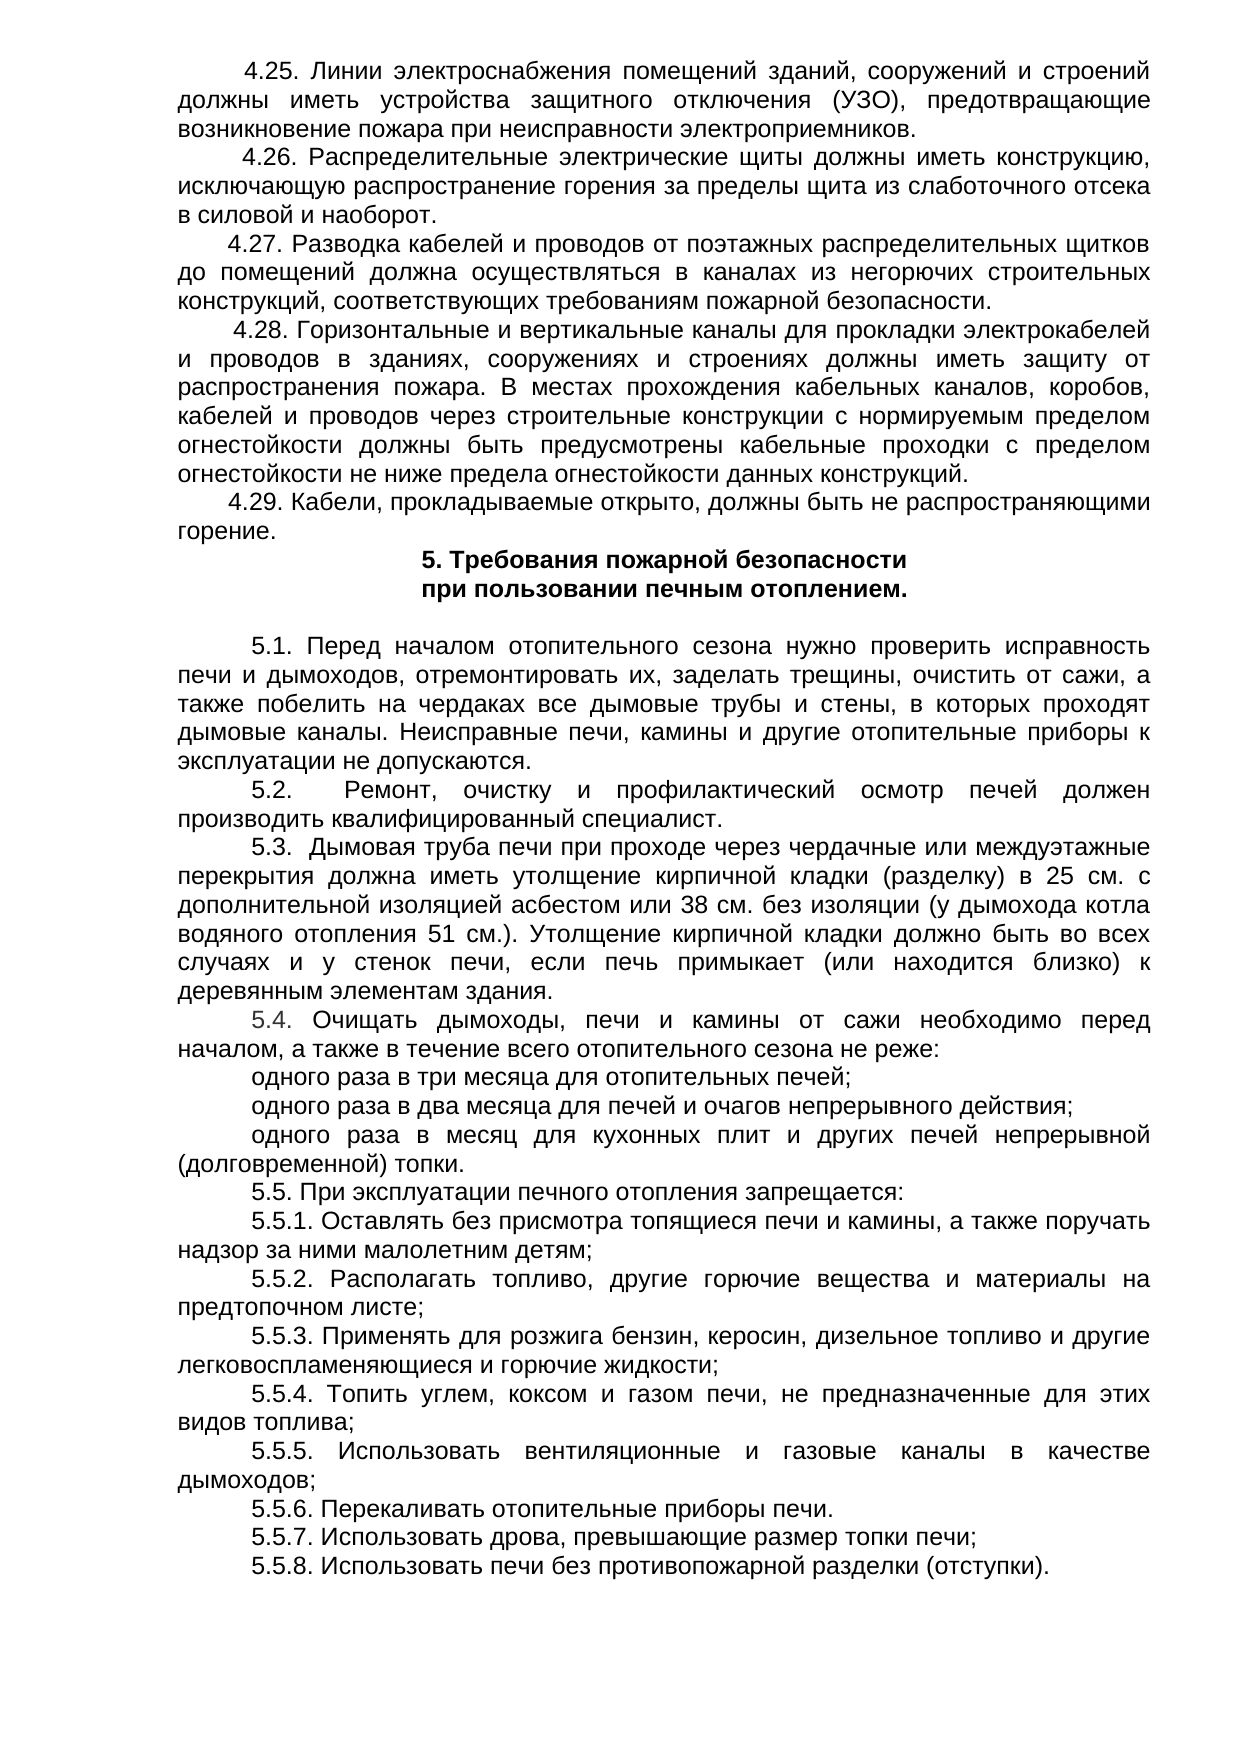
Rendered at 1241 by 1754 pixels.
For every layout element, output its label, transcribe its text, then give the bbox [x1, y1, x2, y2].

text 5. Требования пожарной безопасности [177, 545, 1152, 574]
text одного раза в месяц для кухонных плит и других печей непрерывной (долговременной) топки. [177, 1120, 1152, 1177]
text 5.5.4. Топить углем, коксом и газом печи, не предназначенные для этих видов топлива; [177, 1379, 1152, 1436]
text 5.5.6. Перекаливать отопительные приборы печи. [177, 1494, 1152, 1522]
text 5.1. Перед началом отопительного сезона нужно проверить исправность печи и дымоходов, отремонтировать их, заделать трещины, очистить от сажи, а также побелить на чердаках все дымовые трубы и стены, в которых проходят дымовые каналы. Неисправные печи, камины и другие отопительные приборы к эксплуатации не допускаются. [177, 631, 1152, 775]
text 5.2. Ремонт, очистку и профилактический осмотр печей должен производить квалифицированный специалист. [177, 775, 1152, 832]
text 4.29. Кабели, прокладываемые открыто, должны быть не распространяющими горение. [177, 487, 1152, 545]
text 4.26. Распределительные электрические щиты должны иметь конструкцию, исключающую распространение горения за пределы щита из слаботочного отсека в силовой и наоборот. [177, 142, 1152, 229]
text 5.5.2. Располагать топливо, другие горючие вещества и материалы на предтопочном листе; [177, 1264, 1152, 1321]
text 5.5.8. Использовать печи без противопожарной разделки (отступки). [177, 1551, 1152, 1580]
text одного раза в три месяца для отопительных печей; [177, 1062, 1152, 1091]
text 5.5.7. Использовать дрова, превышающие размер топки печи; [177, 1522, 1152, 1551]
text 5.3. Дымовая труба печи при проходе через чердачные или междуэтажные перекрытия должна иметь утолщение кирпичной кладки (разделку) в 25 см. с дополнительной изоляцией асбестом или 38 см. без изоляции (у дымохода котла водяного отопления 51 см.). Утолщение кирпичной кладки должно быть во всех случаях и у стенок печи, если печь примыкает (или находится близко) к деревянным элементам здания. [177, 832, 1152, 1005]
text 5.5.5. Использовать вентиляционные и газовые каналы в качестве дымоходов; [177, 1436, 1152, 1494]
text 5.4. Очищать дымоходы, печи и камины от сажи необходимо перед началом, а также в течение всего отопительного сезона не реже: [177, 1005, 1152, 1062]
text 4.27. Разводка кабелей и проводов от поэтажных распределительных щитков до помещений должна осуществляться в каналах из негорючих строительных конструкций, соответствующих требованиям пожарной безопасности. [177, 229, 1152, 315]
text 5.5.1. Оставлять без присмотра топящиеся печи и камины, а также поручать надзор за ними малолетним детям; [177, 1206, 1152, 1264]
text одного раза в два месяца для печей и очагов непрерывного действия; [177, 1091, 1152, 1120]
text 5.5.3. Применять для розжига бензин, керосин, дизельное топливо и другие легковоспламеняющиеся и горючие жидкости; [177, 1321, 1152, 1379]
text 4.25. Линии электроснабжения помещений зданий, сооружений и строений должны иметь устройства защитного отключения (УЗО), предотвращающие возникновение пожара при неисправности электроприемников. [177, 56, 1152, 142]
text 4.28. Горизонтальные и вертикальные каналы для прокладки электрокабелей и проводов в зданиях, сооружениях и строениях должны иметь защиту от распространения пожара. В местах прохождения кабельных каналов, коробов, кабелей и проводов через строительные конструкции с нормируемым пределом огнестойкости должны быть предусмотрены кабельные проходки с пределом огнестойкости не ниже предела огнестойкости данных конструкций. [177, 315, 1152, 487]
text при пользовании печным отоплением. [177, 574, 1152, 602]
text 5.5. При эксплуатации печного отопления запрещается: [177, 1177, 1152, 1206]
